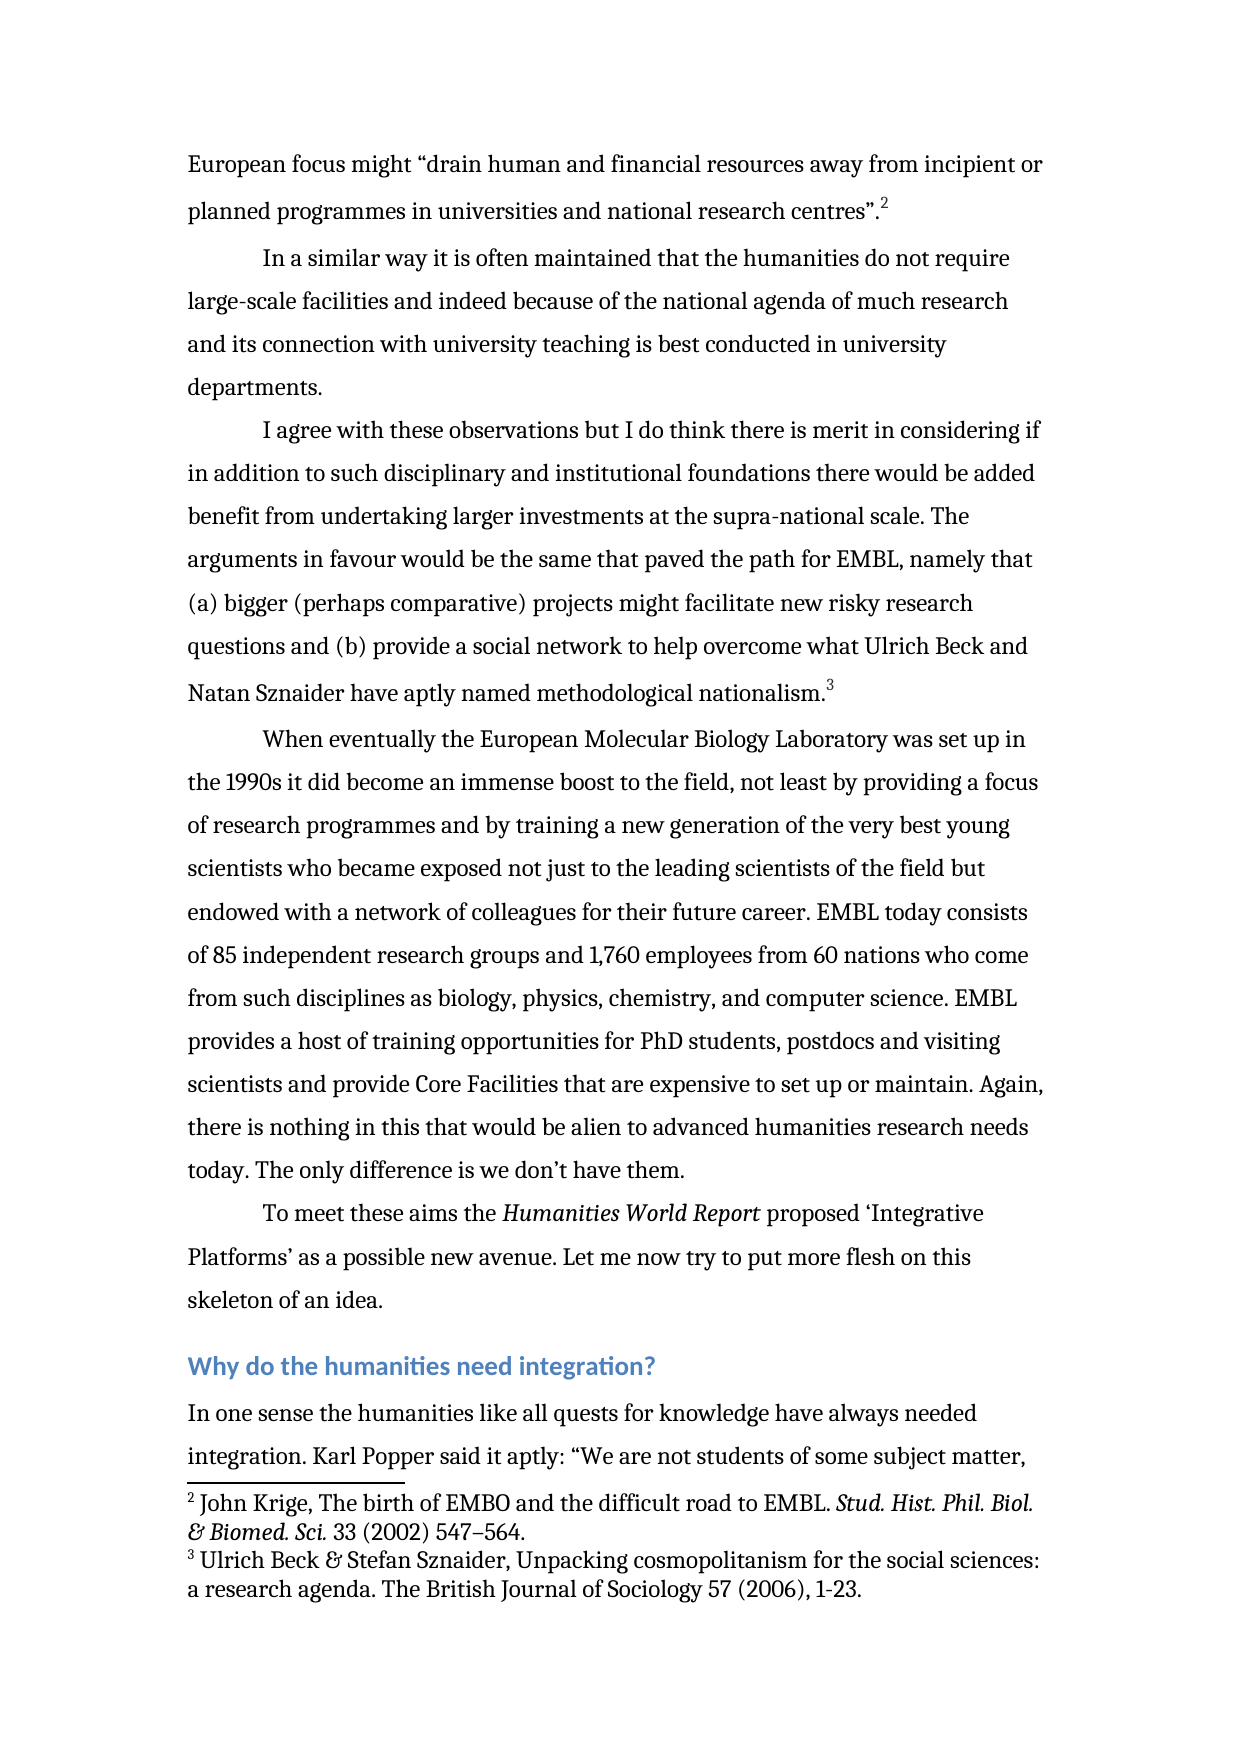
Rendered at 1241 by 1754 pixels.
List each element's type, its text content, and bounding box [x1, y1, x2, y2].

text To meet these aims the Humanities World Report proposed ‘Integrative Platforms’ as a possible new avenue. Let me now try to put more flesh on this skeleton of an idea. [187, 1199, 1053, 1314]
subtitle Why do the humanities need integration? [187, 1349, 1053, 1383]
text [187, 1399, 1053, 1471]
text In a similar way it is often maintained that the humanities do not require large-scale facilities and indeed because of the national agenda of much research and its connection with university teaching is best conducted in university departments. [187, 243, 1053, 402]
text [187, 150, 1053, 227]
text I agree with these observations but I do think there is merit in considering if in addition to such disciplinary and institutional foundations there would be added benefit from undertaking larger investments at the supra-national scale. The arguments in favour would be the same that paved the path for EMBL, namely that (a) bigger (perhaps comparative) projects might facilitate new risky research questions and (b) provide a social network to help overcome what Ulrich Beck and Natan Sznaider have aptly named methodological nationalism. [187, 416, 1053, 708]
text When eventually the European Molecular Biology Laboratory was set up in the 1990s it did become an immense boost to the field, not least by providing a focus of research programmes and by training a new generation of the very best young scientists who became exposed not just to the leading scientists of the field but endowed with a network of colleagues for their future career. EMBL today consists of 85 independent research groups and 1,760 employees from 60 nations who come from such disciplines as biology, physics, chemistry, and computer science. EMBL provides a host of training opportunities for PhD students, postdocs and visiting scientists and provide Core Facilities that are expensive to set up or maintain. Again, there is nothing in this that would be alien to advanced humanities research needs today. The only difference is we don’t have them. [187, 725, 1053, 1185]
